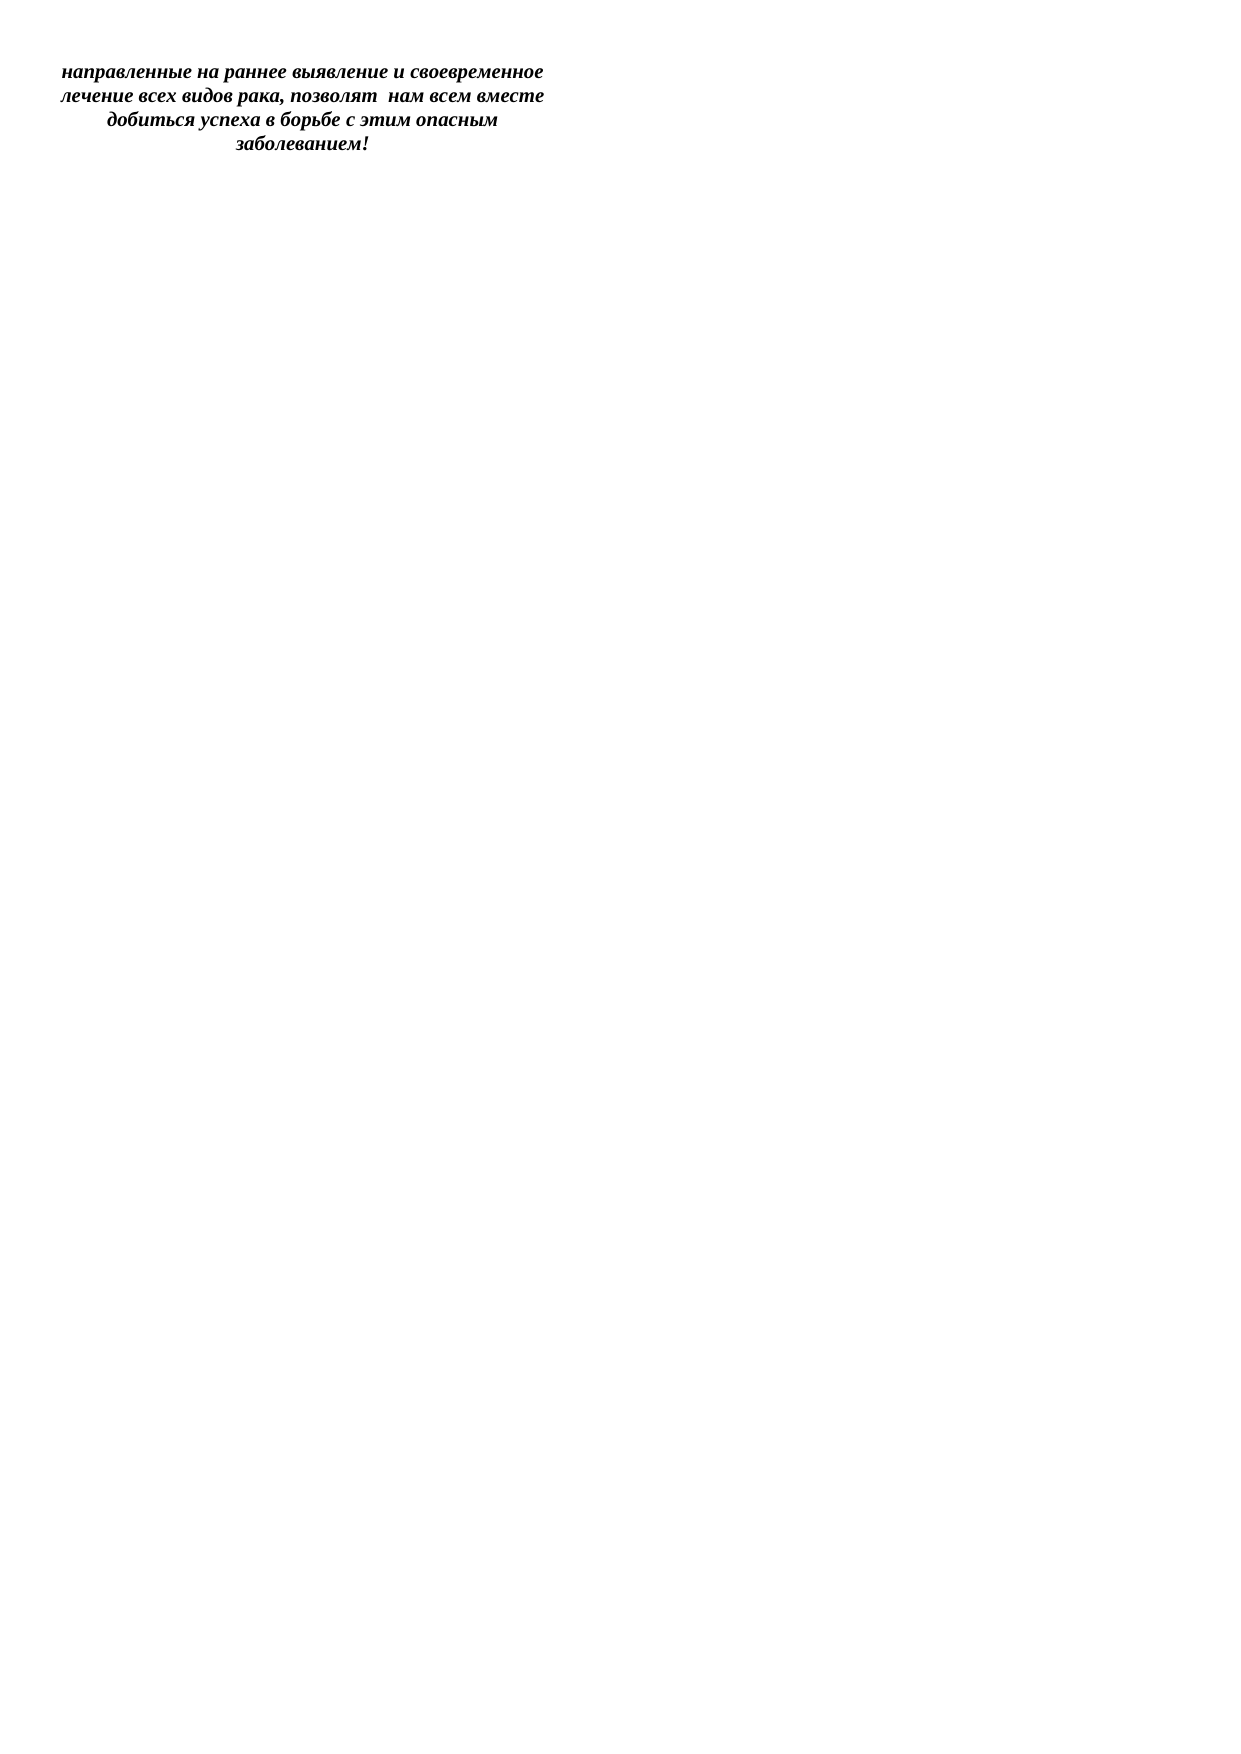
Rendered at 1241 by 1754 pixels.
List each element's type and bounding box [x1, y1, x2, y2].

text [59, 59, 546, 155]
